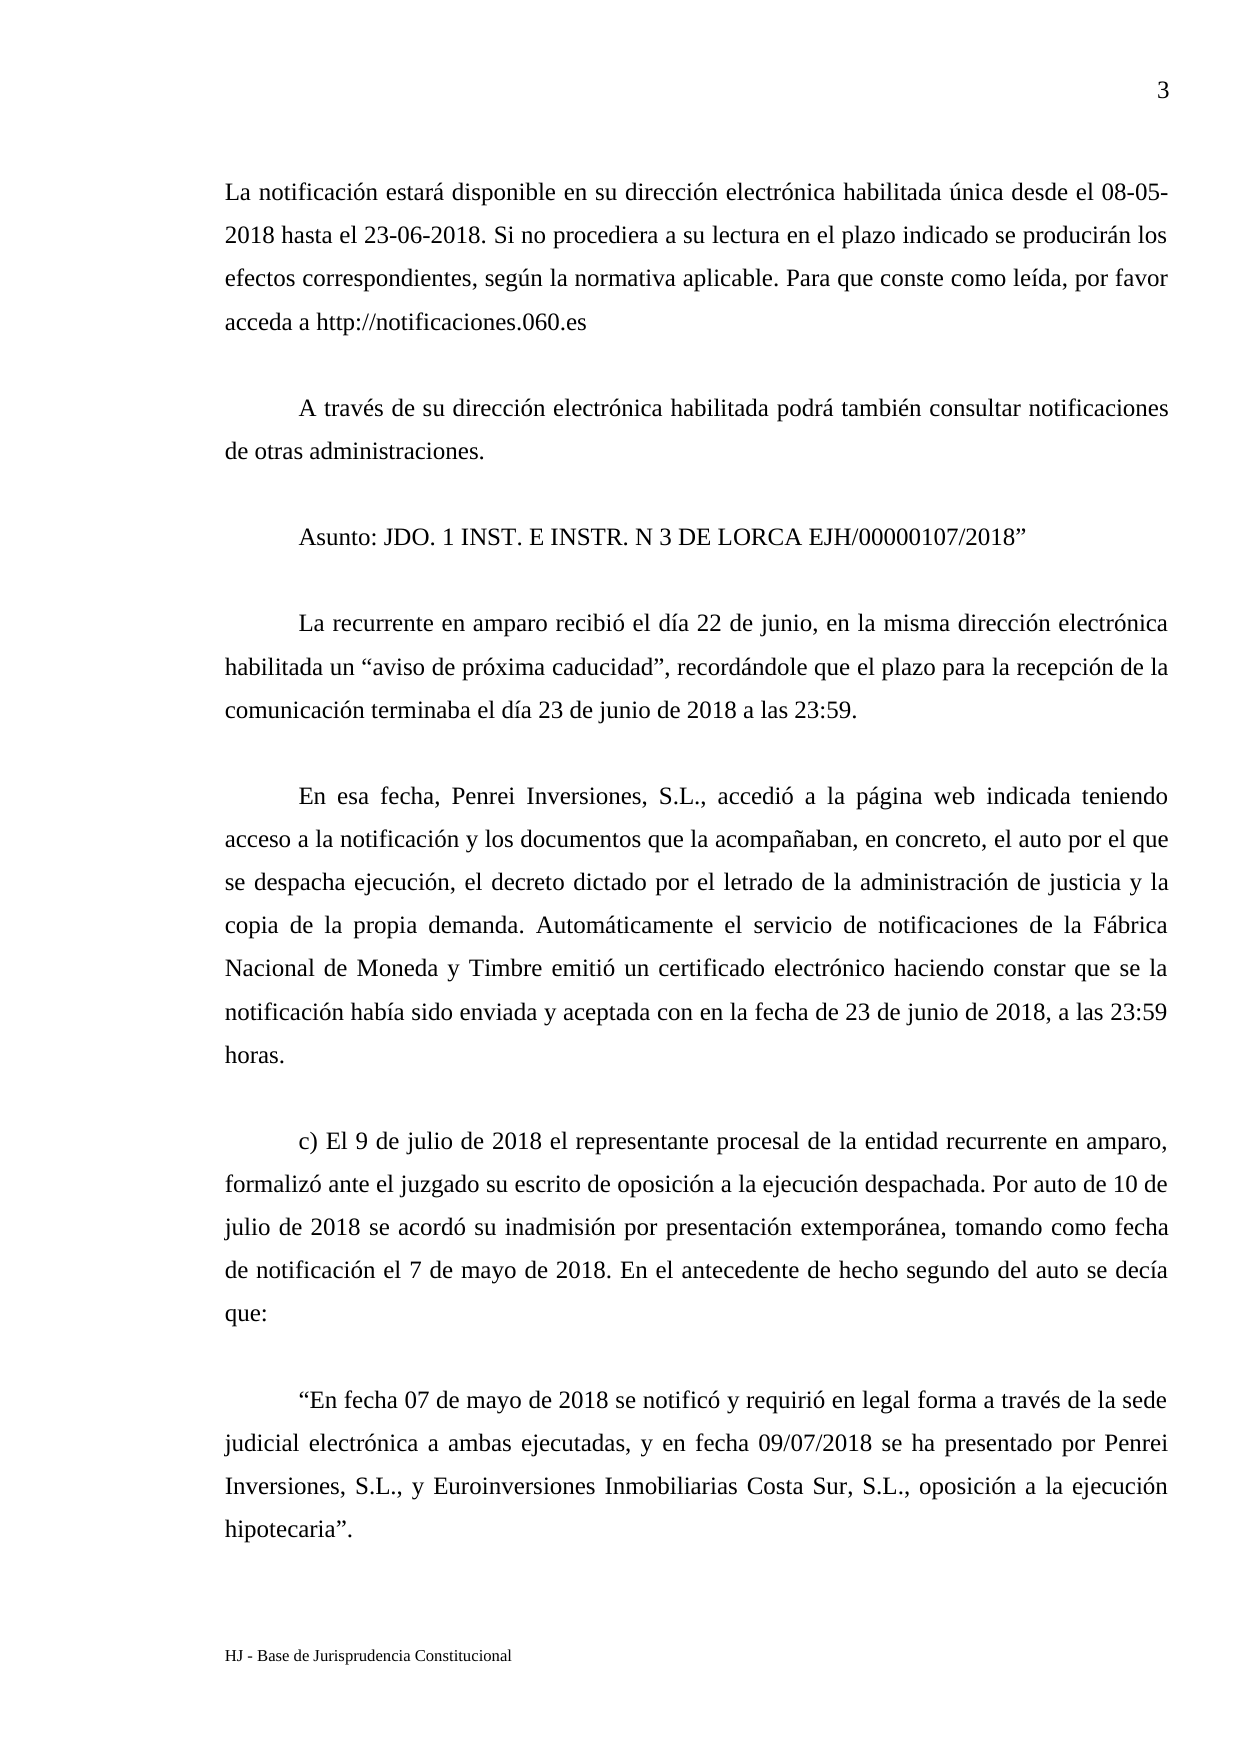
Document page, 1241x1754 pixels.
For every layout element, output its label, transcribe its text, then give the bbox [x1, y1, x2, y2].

text c) El 9 de julio de 2018 el representante procesal de la entidad recurrente en amparo, formalizó ante el juzgado su escrito de oposición a la ejecución despachada. Por auto de 10 de julio de 2018 se acordó su inadmisión por presentación extemporánea, tomando como fecha de notificación el 7 de mayo de 2018. En el antecedente de hecho segundo del auto se decía que: [224, 1126, 1169, 1327]
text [224, 177, 1169, 335]
text A través de su dirección electrónica habilitada podrá también consultar notificaciones de otras administraciones. [224, 393, 1169, 465]
text “En fecha 07 de mayo de 2018 se notificó y requirió en legal forma a través de la sede judicial electrónica a ambas ejecutadas, y en fecha 09/07/2018 se ha presentado por Penrei Inversiones, S.L., y Euroinversiones Inmobiliarias Costa Sur, S.L., oposición a la ejecución hipotecaria”. [224, 1385, 1169, 1543]
text Asunto: JDO. 1 INST. E INSTR. N 3 DE LORCA EJH/00000107/2018” [224, 522, 1169, 551]
text En esa fecha, Penrei Inversiones, S.L., accedió a la página web indicada teniendo acceso a la notificación y los documentos que la acompañaban, en concreto, el auto por el que se despacha ejecución, el decreto dictado por el letrado de la administración de justicia y la copia de la propia demanda. Automáticamente el servicio de notificaciones de la Fábrica Nacional de Moneda y Timbre emitió un certificado electrónico haciendo constar que se la notificación había sido enviada y aceptada con en la fecha de 23 de junio de 2018, a las 23:59 horas. [224, 781, 1169, 1068]
text La recurrente en amparo recibió el día 22 de junio, en la misma dirección electrónica habilitada un “aviso de próxima caducidad”, recordándole que el plazo para la recepción de la comunicación terminaba el día 23 de junio de 2018 a las 23:59. [224, 608, 1169, 723]
